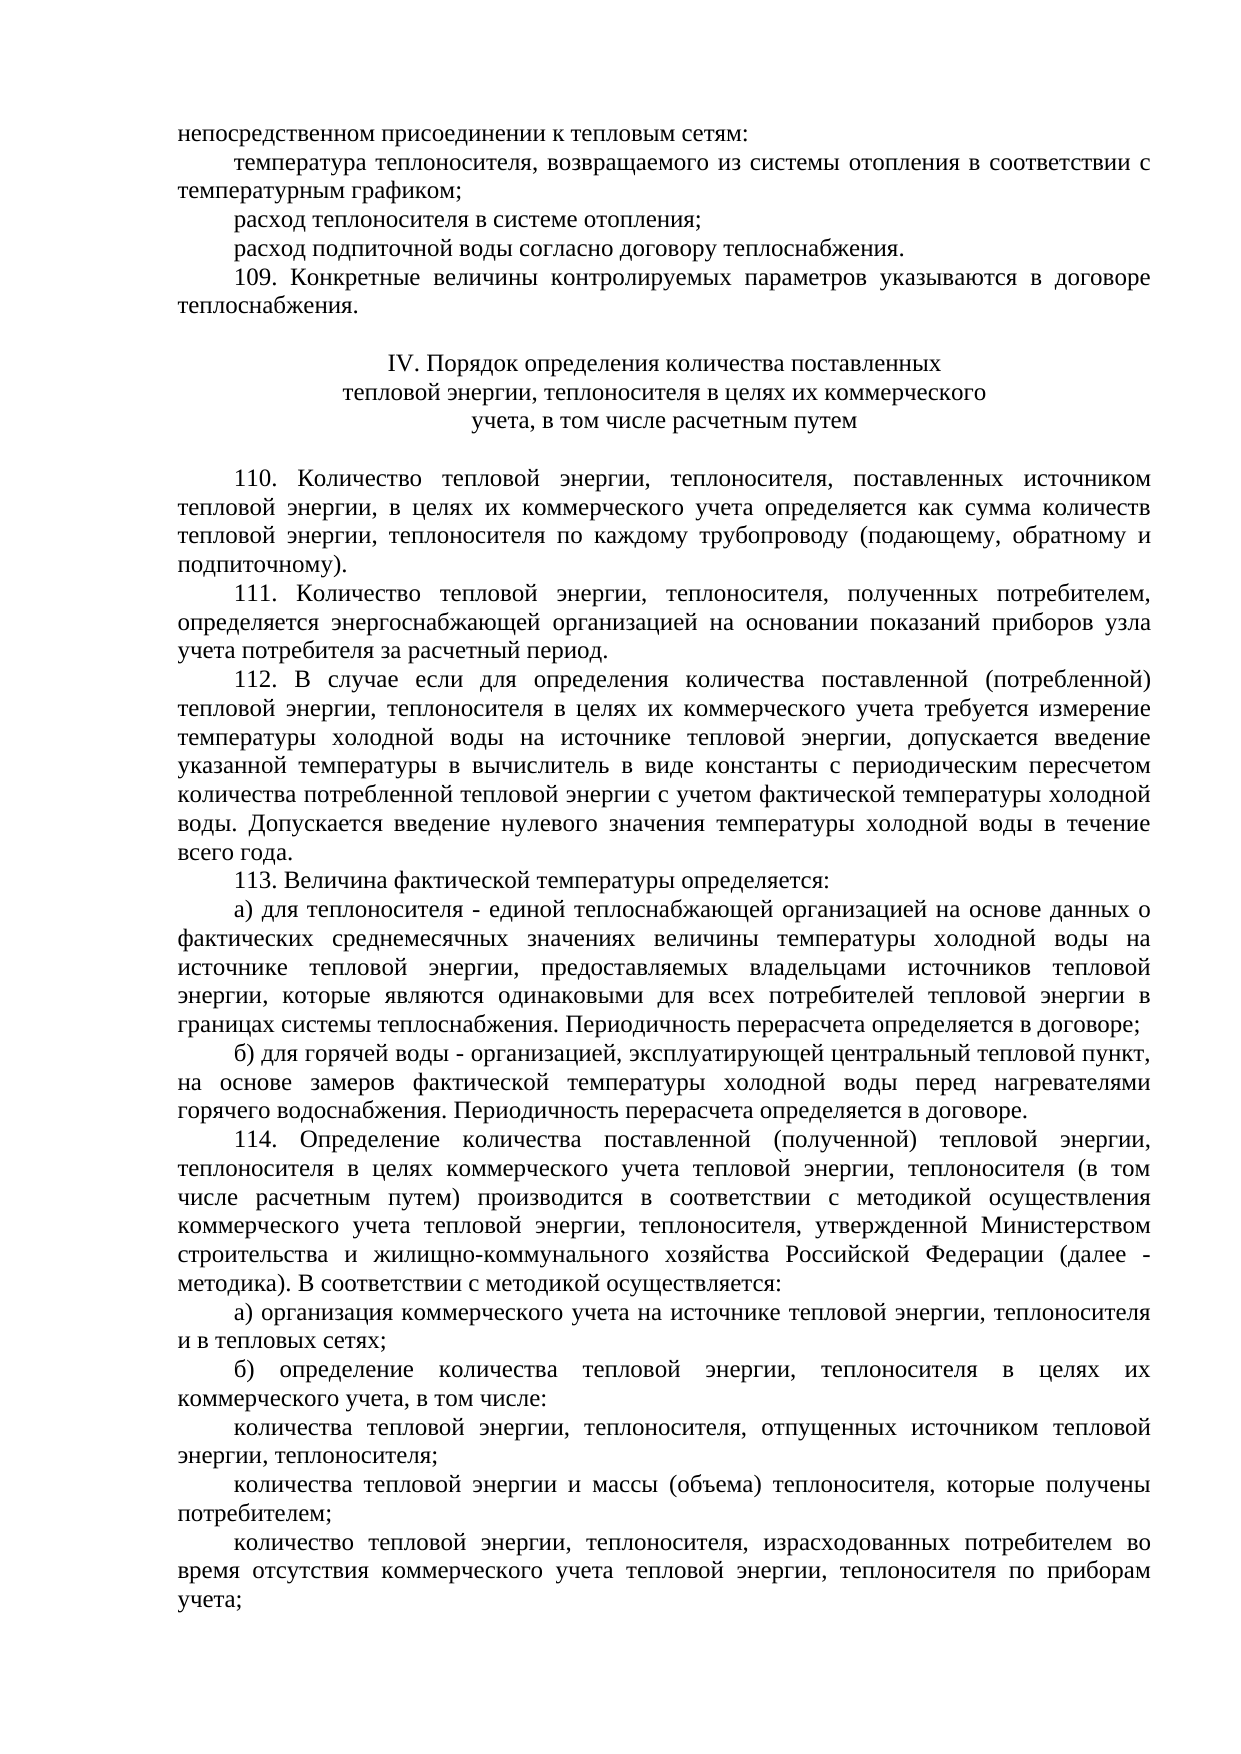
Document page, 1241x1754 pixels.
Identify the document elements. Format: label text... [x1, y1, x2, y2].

text количества тепловой энергии и массы (объема) теплоносителя, которые получены потребителем; [177, 1469, 1152, 1527]
text 114. Определение количества поставленной (полученной) тепловой энергии, теплоносителя в целях коммерческого учета тепловой энергии, теплоносителя (в том числе расчетным путем) производится в соответствии с методикой осуществления коммерческого учета тепловой энергии, теплоносителя, утвержденной Министерством строительства и жилищно-коммунального хозяйства Российской Федерации (далее - методика). В соответствии с методикой осуществляется: [177, 1124, 1152, 1297]
text количества тепловой энергии, теплоносителя, отпущенных источником тепловой энергии, теплоносителя; [177, 1412, 1152, 1469]
text количество тепловой энергии, теплоносителя, израсходованных потребителем во время отсутствия коммерческого учета тепловой энергии, теплоносителя по приборам учета; [177, 1527, 1152, 1613]
text 110. Количество тепловой энергии, теплоносителя, поставленных источником тепловой энергии, в целях их коммерческого учета определяется как сумма количеств тепловой энергии, теплоносителя по каждому трубопроводу (подающему, обратному и подпиточному). [177, 463, 1152, 578]
text тепловой энергии, теплоносителя в целях их коммерческого [177, 377, 1152, 406]
text расход подпиточной воды согласно договору теплоснабжения. [177, 233, 1152, 262]
text б) определение количества тепловой энергии, теплоносителя в целях их коммерческого учета, в том числе: [177, 1354, 1152, 1412]
text а) для теплоносителя - единой теплоснабжающей организацией на основе данных о фактических среднемесячных значениях величины температуры холодной воды на источнике тепловой энергии, предоставляемых владельцами источников тепловой энергии, которые являются одинаковыми для всех потребителей тепловой энергии в границах системы теплоснабжения. Периодичность перерасчета определяется в договоре; [177, 894, 1152, 1038]
text 112. В случае если для определения количества поставленной (потребленной) тепловой энергии, теплоносителя в целях их коммерческого учета требуется измерение температуры холодной воды на источнике тепловой энергии, допускается введение указанной температуры в вычислитель в виде константы с периодическим пересчетом количества потребленной тепловой энергии с учетом фактической температуры холодной воды. Допускается введение нулевого значения температуры холодной воды в течение всего года. [177, 664, 1152, 866]
text учета, в том числе расчетным путем [177, 406, 1152, 434]
text 111. Количество тепловой энергии, теплоносителя, полученных потребителем, определяется энергоснабжающей организацией на основании показаний приборов узла учета потребителя за расчетный период. [177, 578, 1152, 664]
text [177, 118, 1152, 147]
text температура теплоносителя, возвращаемого из системы отопления в соответствии с температурным графиком; [177, 147, 1152, 204]
text IV. Порядок определения количества поставленных [177, 348, 1152, 377]
text б) для горячей воды - организацией, эксплуатирующей центральный тепловой пункт, на основе замеров фактической температуры холодной воды перед нагревателями горячего водоснабжения. Периодичность перерасчета определяется в договоре. [177, 1038, 1152, 1124]
text а) организация коммерческого учета на источнике тепловой энергии, теплоносителя и в тепловых сетях; [177, 1297, 1152, 1354]
text 109. Конкретные величины контролируемых параметров указываются в договоре теплоснабжения. [177, 262, 1152, 319]
text 113. Величина фактической температуры определяется: [177, 866, 1152, 894]
text расход теплоносителя в системе отопления; [177, 204, 1152, 233]
